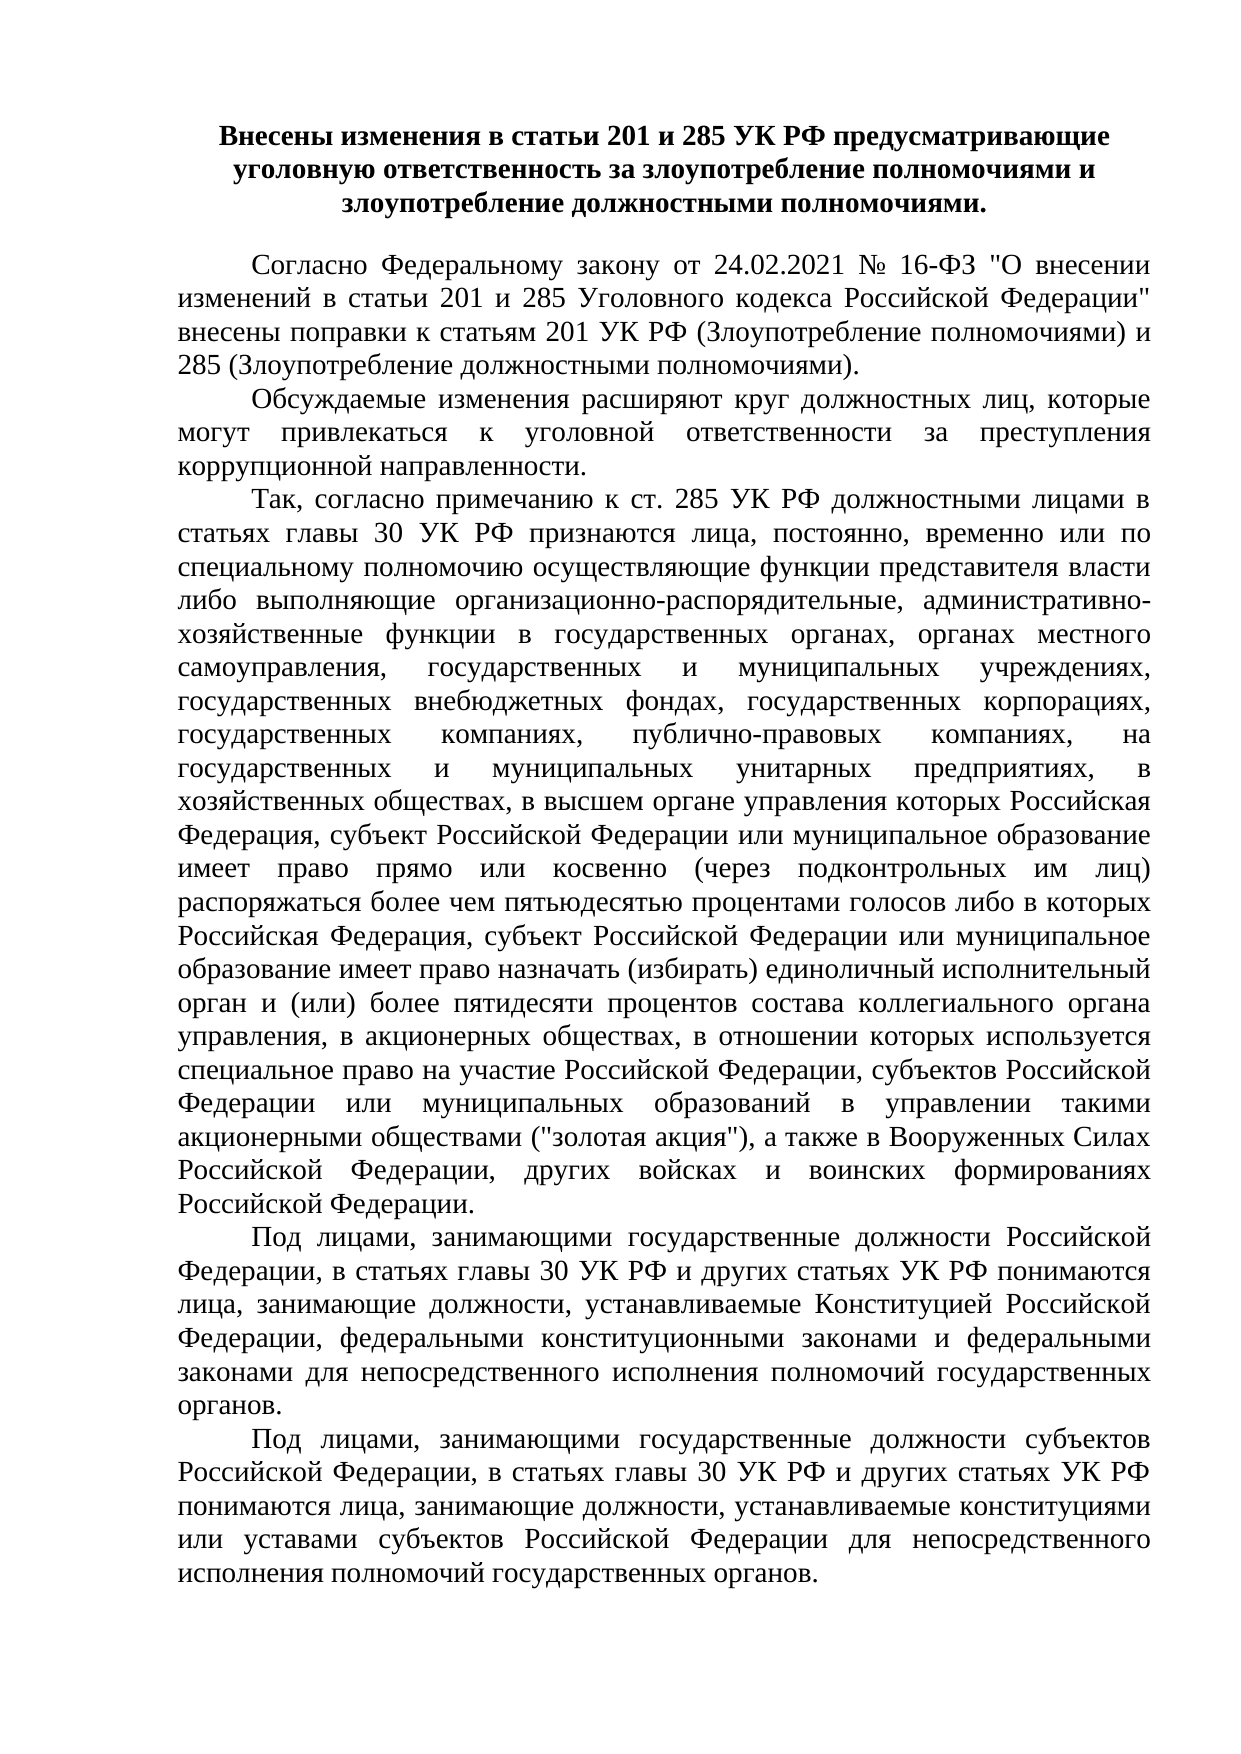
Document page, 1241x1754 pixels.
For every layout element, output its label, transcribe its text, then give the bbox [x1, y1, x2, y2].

text Под лицами, занимающими государственные должности субъектов Российской Федерации, в статьях главы 30 УК РФ и других статьях УК РФ понимаются лица, занимающие должности, устанавливаемые конституциями или уставами субъектов Российской Федерации для непосредственного исполнения полномочий государственных органов. [177, 1421, 1152, 1588]
text Согласно Федеральному закону от 24.02.2021 № 16-ФЗ "О внесении изменений в статьи 201 и 285 Уголовного кодекса Российской Федерации" внесены поправки к статьям 201 УК РФ (Злоупотребление полномочиями) и 285 (Злоупотребление должностными полномочиями). [177, 247, 1152, 381]
text Внесены изменения в статьи 201 и 285 УК РФ предусматривающие уголовную ответственность за злоупотребление полномочиями и злоупотребление должностными полномочиями. [177, 118, 1152, 219]
text Так, согласно примечанию к ст. 285 УК РФ должностными лицами в статьях главы 30 УК РФ признаются лица, постоянно, временно или по специальному полномочию осуществляющие функции представителя власти либо выполняющие организационно-распорядительные, административно-хозяйственные функции в государственных органах, органах местного самоуправления, государственных и муниципальных учреждениях, государственных внебюджетных фондах, государственных корпорациях, государственных компаниях, публично-правовых компаниях, на государственных и муниципальных унитарных предприятиях, в хозяйственных обществах, в высшем органе управления которых Российская Федерация, субъект Российской Федерации или муниципальное образование имеет право прямо или косвенно (через подконтрольных им лиц) распоряжаться более чем пятьюдесятью процентами голосов либо в которых Российская Федерация, субъект Российской Федерации или муниципальное образование имеет право назначать (избирать) единоличный исполнительный орган и (или) более пятидесяти процентов состава коллегиального органа управления, в акционерных обществах, в отношении которых используется специальное право на участие Российской Федерации, субъектов Российской Федерации или муниципальных образований в управлении такими акционерными обществами ("золотая акция"), а также в Вооруженных Силах Российской Федерации, других войсках и воинских формированиях Российской Федерации. [177, 482, 1152, 1219]
text Под лицами, занимающими государственные должности Российской Федерации, в статьях главы 30 УК РФ и других статьях УК РФ понимаются лица, занимающие должности, устанавливаемые Конституцией Российской Федерации, федеральными конституционными законами и федеральными законами для непосредственного исполнения полномочий государственных органов. [177, 1219, 1152, 1421]
text Обсуждаемые изменения расширяют круг должностных лиц, которые могут привлекаться к уголовной ответственности за преступления коррупционной направленности. [177, 381, 1152, 482]
